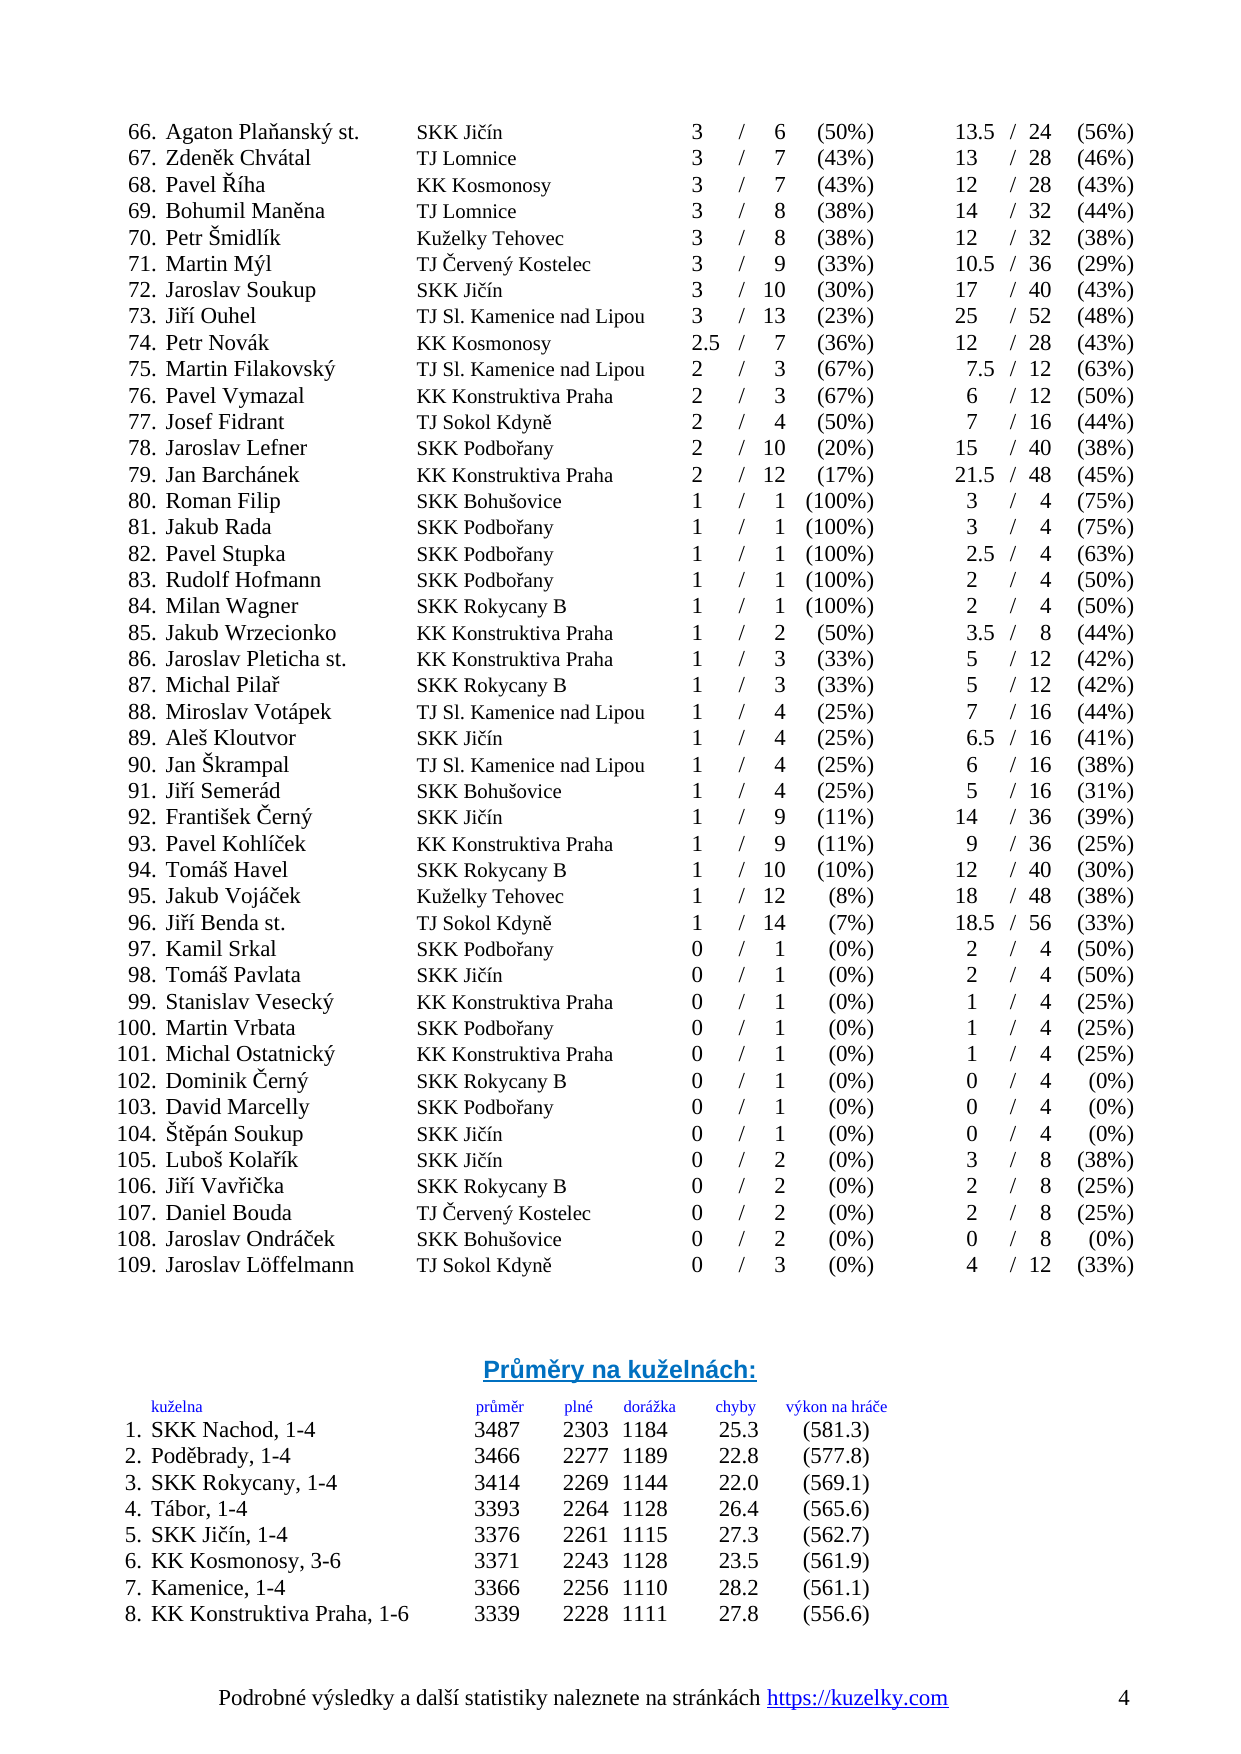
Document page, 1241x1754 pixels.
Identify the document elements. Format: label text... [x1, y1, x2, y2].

text 89. Aleš Kloutvor SKK Jičín 1 / 4 (25%) 6.5 / 16 (41%) [106, 724, 1134, 751]
text 86. Jaroslav Pleticha st. KK Konstruktiva Praha 1 / 3 (33%) 5 / 12 (42%) [106, 645, 1134, 672]
text 7. Kamenice, 1-4 3366 2256 1110 28.2 (561.1) [106, 1574, 1134, 1600]
text 1. SKK Nachod, 1-4 3487 2303 1184 25.3 (581.3) [106, 1416, 1134, 1442]
text 106. Jiří Vavřička SKK Rokycany B 0 / 2 (0%) 2 / 8 (25%) [106, 1172, 1134, 1199]
text 108. Jaroslav Ondráček SKK Bohušovice 0 / 2 (0%) 0 / 8 (0%) [106, 1225, 1134, 1251]
text 96. Jiří Benda st. TJ Sokol Kdyně 1 / 14 (7%) 18.5 / 56 (33%) [106, 909, 1134, 935]
text Průměry na kuželnách: [94, 1355, 1145, 1384]
text 69. Bohumil Maněna TJ Lomnice 3 / 8 (38%) 14 / 32 (44%) [106, 197, 1134, 223]
text 100. Martin Vrbata SKK Podbořany 0 / 1 (0%) 1 / 4 (25%) [106, 1014, 1134, 1041]
text 76. Pavel Vymazal KK Konstruktiva Praha 2 / 3 (67%) 6 / 12 (50%) [106, 382, 1134, 408]
text 68. Pavel Říha KK Kosmonosy 3 / 7 (43%) 12 / 28 (43%) [106, 171, 1134, 197]
text 101. Michal Ostatnický KK Konstruktiva Praha 0 / 1 (0%) 1 / 4 (25%) [106, 1041, 1134, 1067]
text 99. Stanislav Vesecký KK Konstruktiva Praha 0 / 1 (0%) 1 / 4 (25%) [106, 988, 1134, 1014]
text 73. Jiří Ouhel TJ Sl. Kamenice nad Lipou 3 / 13 (23%) 25 / 52 (48%) [106, 303, 1134, 329]
text 102. Dominik Černý SKK Rokycany B 0 / 1 (0%) 0 / 4 (0%) [106, 1067, 1134, 1093]
text 75. Martin Filakovský TJ Sl. Kamenice nad Lipou 2 / 3 (67%) 7.5 / 12 (63%) [106, 355, 1134, 382]
text 70. Petr Šmidlík Kuželky Tehovec 3 / 8 (38%) 12 / 32 (38%) [106, 223, 1134, 250]
text 79. Jan Barchánek KK Konstruktiva Praha 2 / 12 (17%) 21.5 / 48 (45%) [106, 461, 1134, 487]
text 87. Michal Pilař SKK Rokycany B 1 / 3 (33%) 5 / 12 (42%) [106, 672, 1134, 698]
text 92. František Černý SKK Jičín 1 / 9 (11%) 14 / 36 (39%) [106, 803, 1134, 830]
text 67. Zdeněk Chvátal TJ Lomnice 3 / 7 (43%) 13 / 28 (46%) [106, 144, 1134, 171]
text 83. Rudolf Hofmann SKK Podbořany 1 / 1 (100%) 2 / 4 (50%) [106, 566, 1134, 592]
text 97. Kamil Srkal SKK Podbořany 0 / 1 (0%) 2 / 4 (50%) [106, 935, 1134, 961]
text 90. Jan Škrampal TJ Sl. Kamenice nad Lipou 1 / 4 (25%) 6 / 16 (38%) [106, 751, 1134, 777]
text 77. Josef Fidrant TJ Sokol Kdyně 2 / 4 (50%) 7 / 16 (44%) [106, 408, 1134, 434]
text kuželna průměr plné dorážka chyby výkon na hráče [106, 1397, 1134, 1416]
text 66. Agaton Plaňanský st. SKK Jičín 3 / 6 (50%) 13.5 / 24 (56%) [106, 118, 1134, 144]
text 6. KK Kosmonosy, 3-6 3371 2243 1128 23.5 (561.9) [106, 1548, 1134, 1574]
text 3. SKK Rokycany, 1-4 3414 2269 1144 22.0 (569.1) [106, 1468, 1134, 1495]
text 72. Jaroslav Soukup SKK Jičín 3 / 10 (30%) 17 / 40 (43%) [106, 276, 1134, 303]
text 2. Poděbrady, 1-4 3466 2277 1189 22.8 (577.8) [106, 1442, 1134, 1468]
text 95. Jakub Vojáček Kuželky Tehovec 1 / 12 (8%) 18 / 48 (38%) [106, 882, 1134, 909]
text 82. Pavel Stupka SKK Podbořany 1 / 1 (100%) 2.5 / 4 (63%) [106, 540, 1134, 566]
text 105. Luboš Kolařík SKK Jičín 0 / 2 (0%) 3 / 8 (38%) [106, 1146, 1134, 1172]
text 4. Tábor, 1-4 3393 2264 1128 26.4 (565.6) [106, 1495, 1134, 1521]
text 78. Jaroslav Lefner SKK Podbořany 2 / 10 (20%) 15 / 40 (38%) [106, 434, 1134, 461]
text 107. Daniel Bouda TJ Červený Kostelec 0 / 2 (0%) 2 / 8 (25%) [106, 1199, 1134, 1225]
text 94. Tomáš Havel SKK Rokycany B 1 / 10 (10%) 12 / 40 (30%) [106, 856, 1134, 882]
text 8. KK Konstruktiva Praha, 1-6 3339 2228 1111 27.8 (556.6) [106, 1600, 1134, 1627]
text 98. Tomáš Pavlata SKK Jičín 0 / 1 (0%) 2 / 4 (50%) [106, 961, 1134, 988]
text 74. Petr Novák KK Kosmonosy 2.5 / 7 (36%) 12 / 28 (43%) [106, 329, 1134, 355]
text 91. Jiří Semerád SKK Bohušovice 1 / 4 (25%) 5 / 16 (31%) [106, 777, 1134, 803]
text 71. Martin Mýl TJ Červený Kostelec 3 / 9 (33%) 10.5 / 36 (29%) [106, 250, 1134, 276]
text 104. Štěpán Soukup SKK Jičín 0 / 1 (0%) 0 / 4 (0%) [106, 1119, 1134, 1146]
text 81. Jakub Rada SKK Podbořany 1 / 1 (100%) 3 / 4 (75%) [106, 513, 1134, 540]
text 88. Miroslav Votápek TJ Sl. Kamenice nad Lipou 1 / 4 (25%) 7 / 16 (44%) [106, 698, 1134, 724]
text 80. Roman Filip SKK Bohušovice 1 / 1 (100%) 3 / 4 (75%) [106, 487, 1134, 513]
text 109. Jaroslav Löffelmann TJ Sokol Kdyně 0 / 3 (0%) 4 / 12 (33%) [106, 1251, 1134, 1278]
text 93. Pavel Kohlíček KK Konstruktiva Praha 1 / 9 (11%) 9 / 36 (25%) [106, 830, 1134, 856]
text 5. SKK Jičín, 1-4 3376 2261 1115 27.3 (562.7) [106, 1521, 1134, 1548]
text 103. David Marcelly SKK Podbořany 0 / 1 (0%) 0 / 4 (0%) [106, 1093, 1134, 1119]
text 85. Jakub Wrzecionko KK Konstruktiva Praha 1 / 2 (50%) 3.5 / 8 (44%) [106, 619, 1134, 645]
text 84. Milan Wagner SKK Rokycany B 1 / 1 (100%) 2 / 4 (50%) [106, 592, 1134, 619]
